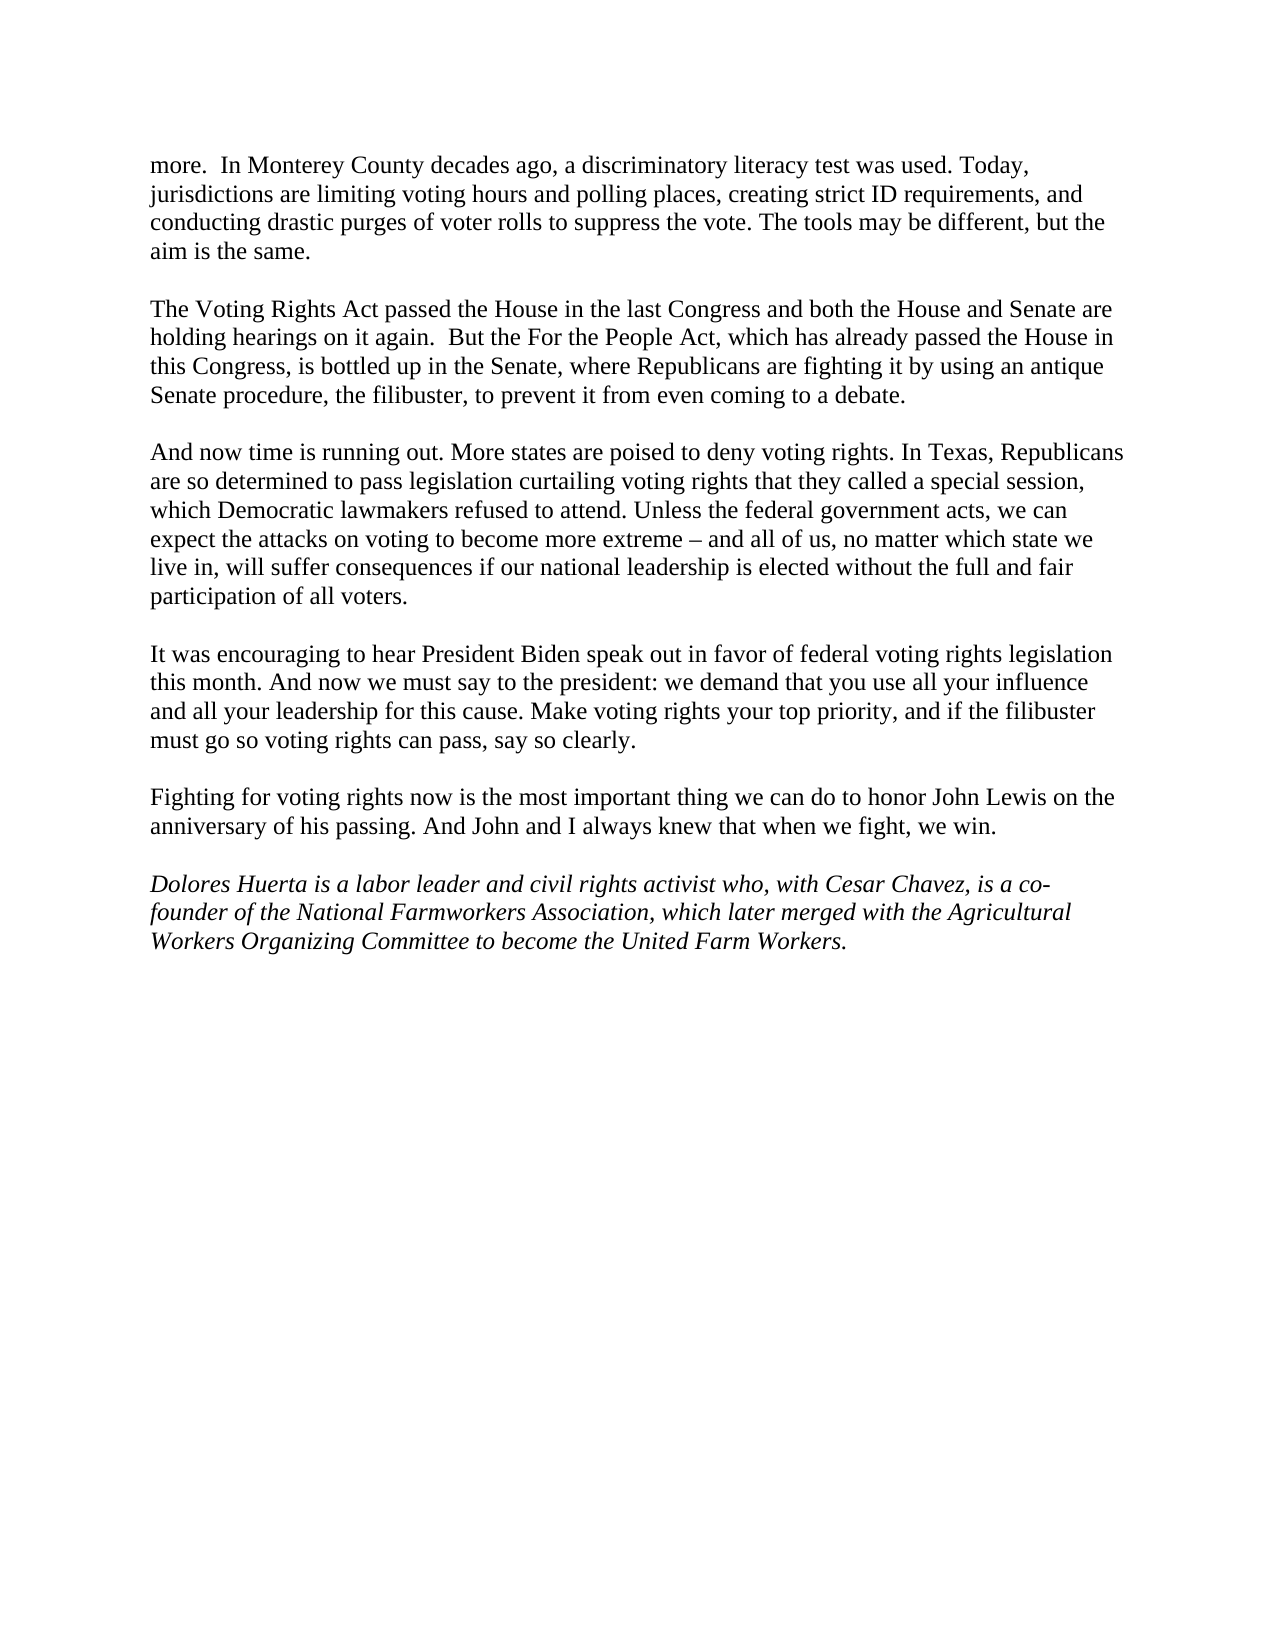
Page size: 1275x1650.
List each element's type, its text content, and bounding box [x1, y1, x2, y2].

text Fighting for voting rights now is the most important thing we can do to honor John Lewis on the anniversary of his passing. And John and I always knew that when we fight, we win. [150, 782, 1125, 840]
text Dolores Huerta is a labor leader and civil rights activist who, with Cesar Chavez, is a co-founder of the National Farmworkers Association, which later merged with the Agricultural Workers Organizing Committee to become the United Farm Workers. [150, 869, 1125, 955]
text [150, 150, 1125, 265]
text It was encouraging to hear President Biden speak out in favor of federal voting rights legislation this month. And now we must say to the president: we demand that you use all your influence and all your leadership for this cause. Make voting rights your top priority, and if the filibuster must go so voting rights can pass, say so clearly. [150, 639, 1125, 754]
text And now time is running out. More states are poised to deny voting rights. In Texas, Republicans are so determined to pass legislation curtailing voting rights that they called a special session, which Democratic lawmakers refused to attend. Unless the federal government acts, we can expect the attacks on voting to become more extreme – and all of us, no matter which state we live in, will suffer consequences if our national leadership is elected without the full and fair participation of all voters. [150, 437, 1125, 610]
text The Voting Rights Act passed the House in the last Congress and both the House and Senate are holding hearings on it again. But the For the People Act, which has already passed the House in this Congress, is bottled up in the Senate, where Republicans are fighting it by using an antique Senate procedure, the filibuster, to prevent it from even coming to a debate. [150, 294, 1125, 409]
